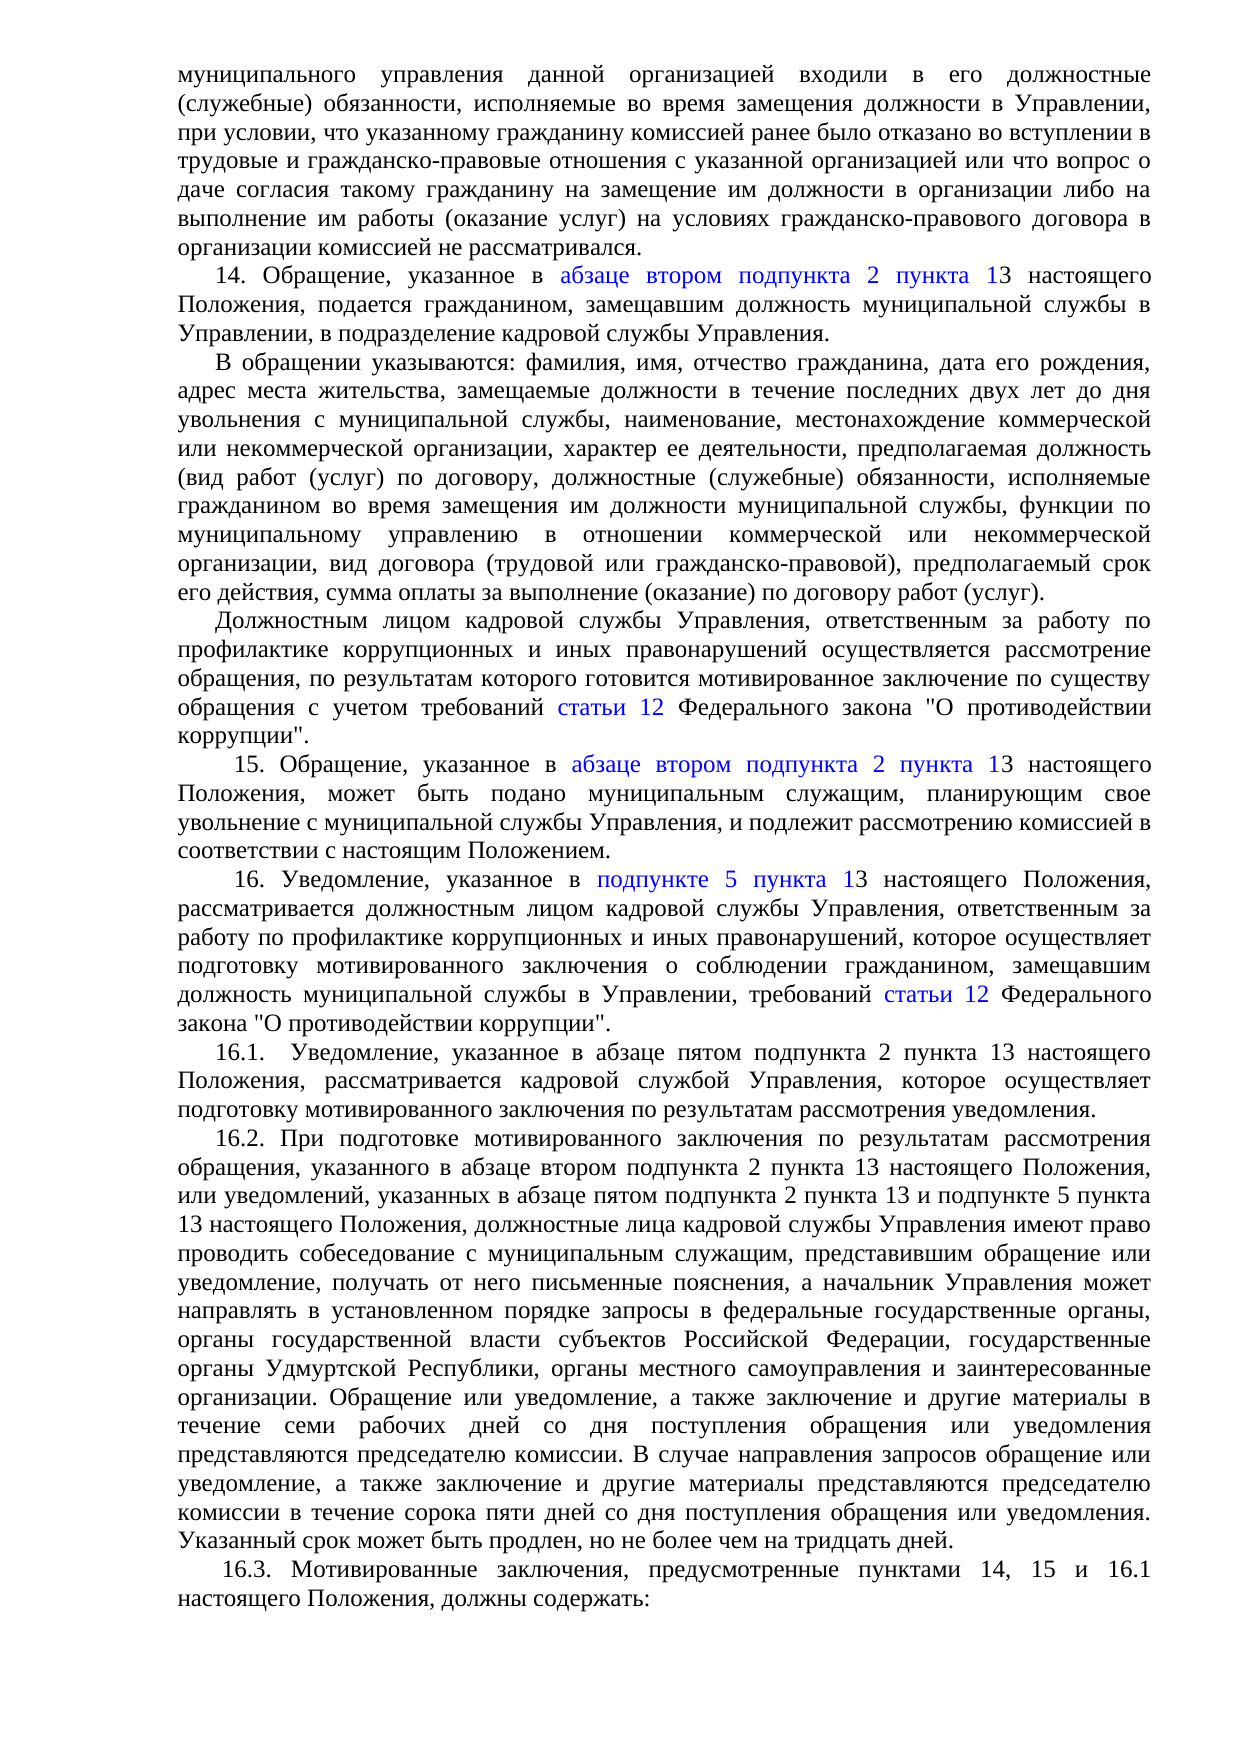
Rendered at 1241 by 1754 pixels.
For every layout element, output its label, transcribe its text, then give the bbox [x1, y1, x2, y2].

text 16.3. Мотивированные заключения, предусмотренные пунктами 14, 15 и 16.1 настоящего Положения, должны содержать: [177, 1554, 1152, 1612]
text 16.2. При подготовке мотивированного заключения по результатам рассмотрения обращения, указанного в абзаце втором подпункта 2 пункта 13 настоящего Положения, или уведомлений, указанных в абзаце пятом подпункта 2 пункта 13 и подпункте 5 пункта 13 настоящего Положения, должностные лица кадровой службы Управления имеют право проводить собеседование с муниципальным служащим, представившим обращение или уведомление, получать от него письменные пояснения, а начальник Управления может направлять в установленном порядке запросы в федеральные государственные органы, органы государственной власти субъектов Российской Федерации, государственные органы Удмуртской Республики, органы местного самоуправления и заинтересованные организации. Обращение или уведомление, а также заключение и другие материалы в течение семи рабочих дней со дня поступления обращения или уведомления представляются председателю комиссии. В случае направления запросов обращение или уведомление, а также заключение и другие материалы представляются председателю комиссии в течение сорока пяти дней со дня поступления обращения или уведомления. Указанный срок может быть продлен, но не более чем на тридцать дней. [177, 1123, 1152, 1554]
text 16. Уведомление, указанное в подпункте 5 пункта 13 настоящего Положения, рассматривается должностным лицом кадровой службы Управления, ответственным за работу по профилактике коррупционных и иных правонарушений, которое осуществляет подготовку мотивированного заключения о соблюдении гражданином, замещавшим должность муниципальной службы в Управлении, требований статьи 12 Федерального закона "О противодействии коррупции". [177, 864, 1152, 1037]
text 16.1. Уведомление, указанное в абзаце пятом подпункта 2 пункта 13 настоящего Положения, рассматривается кадровой службой Управления, которое осуществляет подготовку мотивированного заключения по результатам рассмотрения уведомления. [177, 1037, 1152, 1123]
text Должностным лицом кадровой службы Управления, ответственным за работу по профилактике коррупционных и иных правонарушений осуществляется рассмотрение обращения, по результатам которого готовится мотивированное заключение по существу обращения с учетом требований статьи 12 Федерального закона "О противодействии коррупции". [177, 605, 1152, 749]
text 14. Обращение, указанное в абзаце втором подпункта 2 пункта 13 настоящего Положения, подается гражданином, замещавшим должность муниципальной службы в Управлении, в подразделение кадровой службы Управления. [177, 260, 1152, 347]
text 15. Обращение, указанное в абзаце втором подпункта 2 пункта 13 настоящего Положения, может быть подано муниципальным служащим, планирующим свое увольнение с муниципальной службы Управления, и подлежит рассмотрению комиссией в соответствии с настоящим Положением. [177, 749, 1152, 864]
text В обращении указываются: фамилия, имя, отчество гражданина, дата его рождения, адрес места жительства, замещаемые должности в течение последних двух лет до дня увольнения с муниципальной службы, наименование, местонахождение коммерческой или некоммерческой организации, характер ее деятельности, предполагаемая должность (вид работ (услуг) по договору, должностные (служебные) обязанности, исполняемые гражданином во время замещения им должности муниципальной службы, функции по муниципальному управлению в отношении коммерческой или некоммерческой организации, вид договора (трудовой или гражданско-правовой), предполагаемый срок его действия, сумма оплаты за выполнение (оказание) по договору работ (услуг). [177, 347, 1152, 605]
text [177, 59, 1152, 260]
